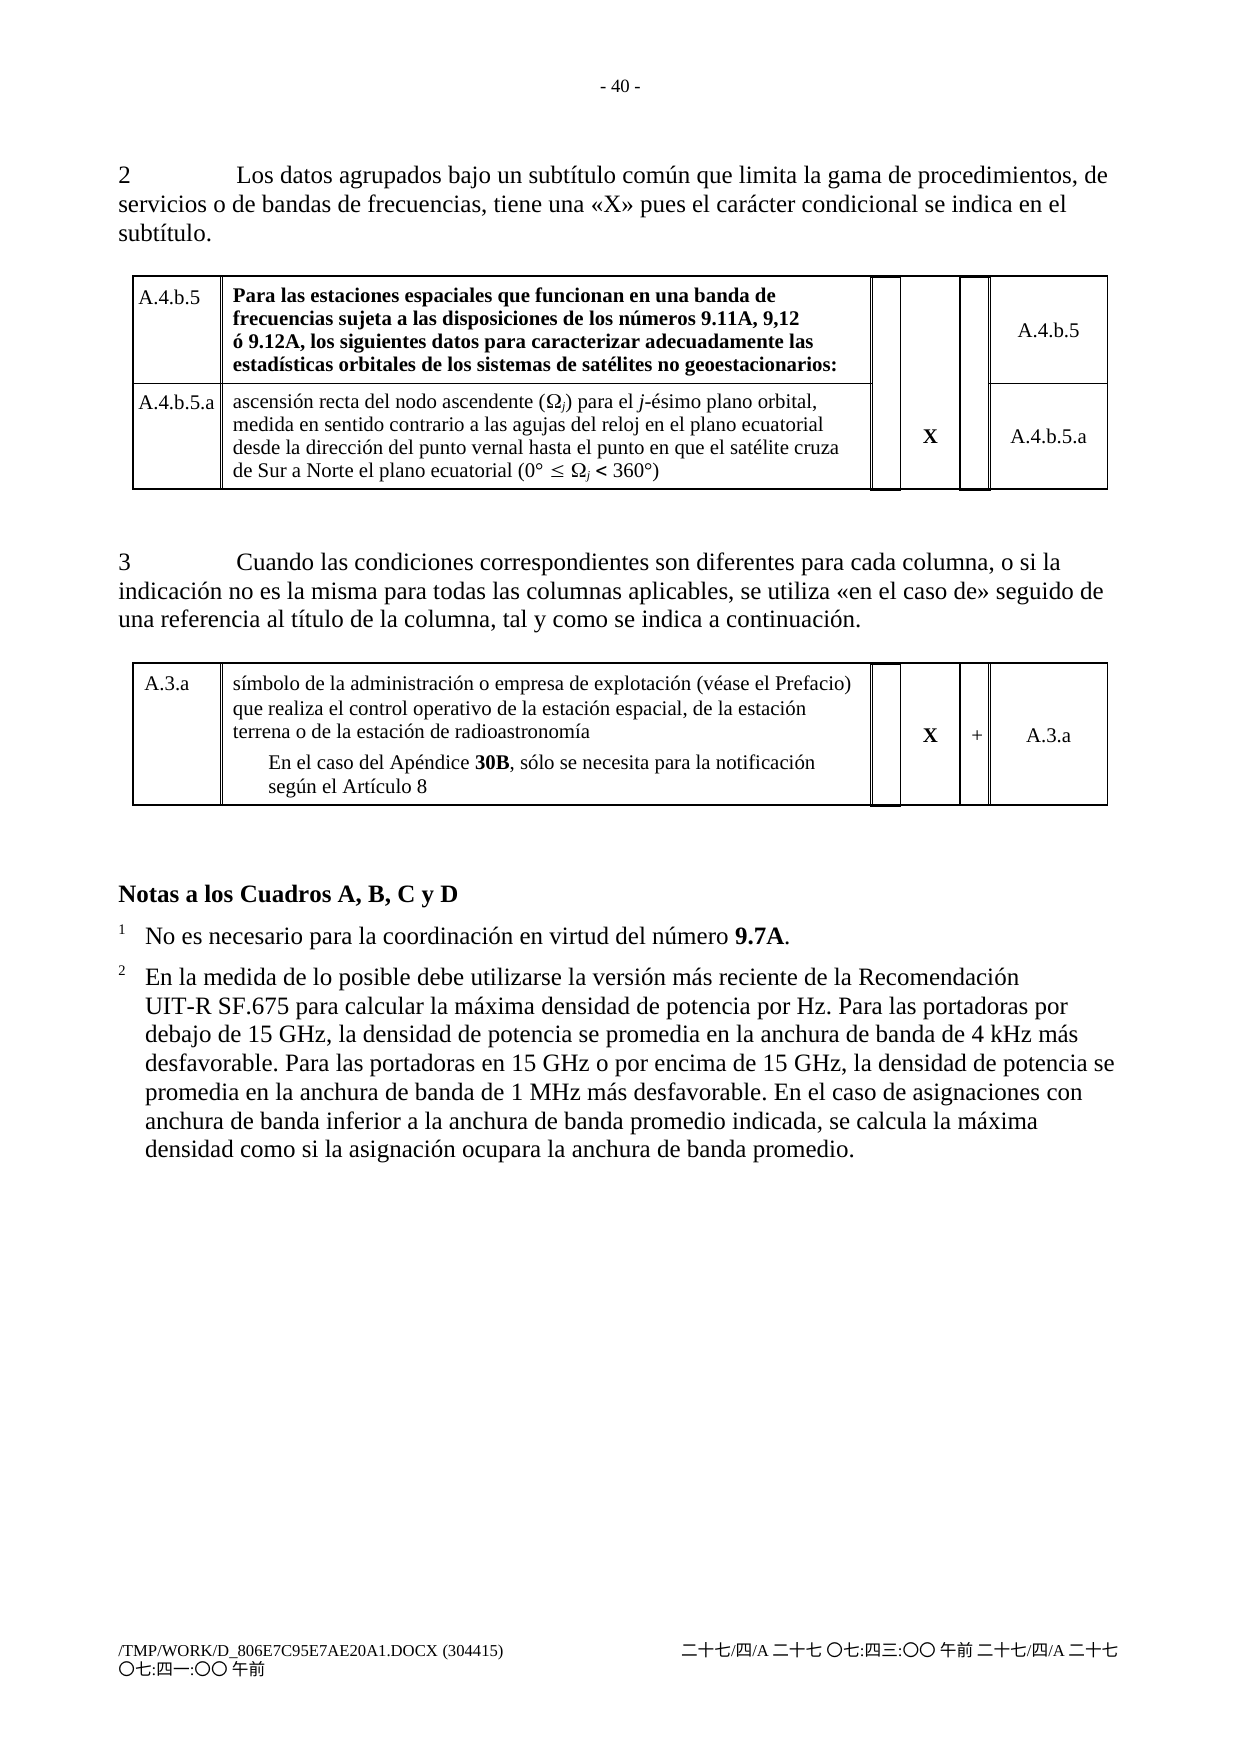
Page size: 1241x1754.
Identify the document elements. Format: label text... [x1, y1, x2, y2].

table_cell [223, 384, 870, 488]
text 2 En la medida de lo posible debe utilizarse la versión más reciente de la Recomendación UIT-R SF.675 para calcular la máxima densidad de potencia por Hz. Para las portadoras por debajo de 15 GHz, la densidad de potencia se promedia en la anchura de banda de 4 kHz más desfavorable. Para las portadoras en 15 GHz o por encima de 15 GHz, la densidad de potencia se promedia en la anchura de banda de 1 MHz más desfavorable. En el caso de asignaciones con anchura de banda inferior a la anchura de banda promedio indicada, se calcula la máxima densidad como si la asignación ocupara la anchura de banda promedio. [118, 962, 1122, 1163]
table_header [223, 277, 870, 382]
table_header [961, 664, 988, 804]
subtitle Notas a los Cuadros A, B, C y D [118, 879, 1122, 908]
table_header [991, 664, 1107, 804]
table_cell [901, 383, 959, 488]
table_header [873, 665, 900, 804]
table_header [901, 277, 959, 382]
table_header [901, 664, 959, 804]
text 3 Cuando las condiciones correspondientes son diferentes para cada columna, o si la indicación no es la misma para todas las columnas aplicables, se utiliza «en el caso de» seguido de una referencia al título de la columna, tal y como se indica a continuación. [118, 547, 1122, 633]
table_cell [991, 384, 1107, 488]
text 1 No es necesario para la coordinación en virtud del número 9.7A. [118, 921, 1122, 949]
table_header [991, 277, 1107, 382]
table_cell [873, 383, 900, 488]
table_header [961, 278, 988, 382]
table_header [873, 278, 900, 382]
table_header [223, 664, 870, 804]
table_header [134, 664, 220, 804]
text 2 Los datos agrupados bajo un subtítulo común que limita la gama de procedimientos, de servicios o de bandas de frecuencias, tiene una «X» pues el carácter condicional se indica en el subtítulo. [118, 160, 1122, 246]
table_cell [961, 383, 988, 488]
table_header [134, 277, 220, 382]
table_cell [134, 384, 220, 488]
